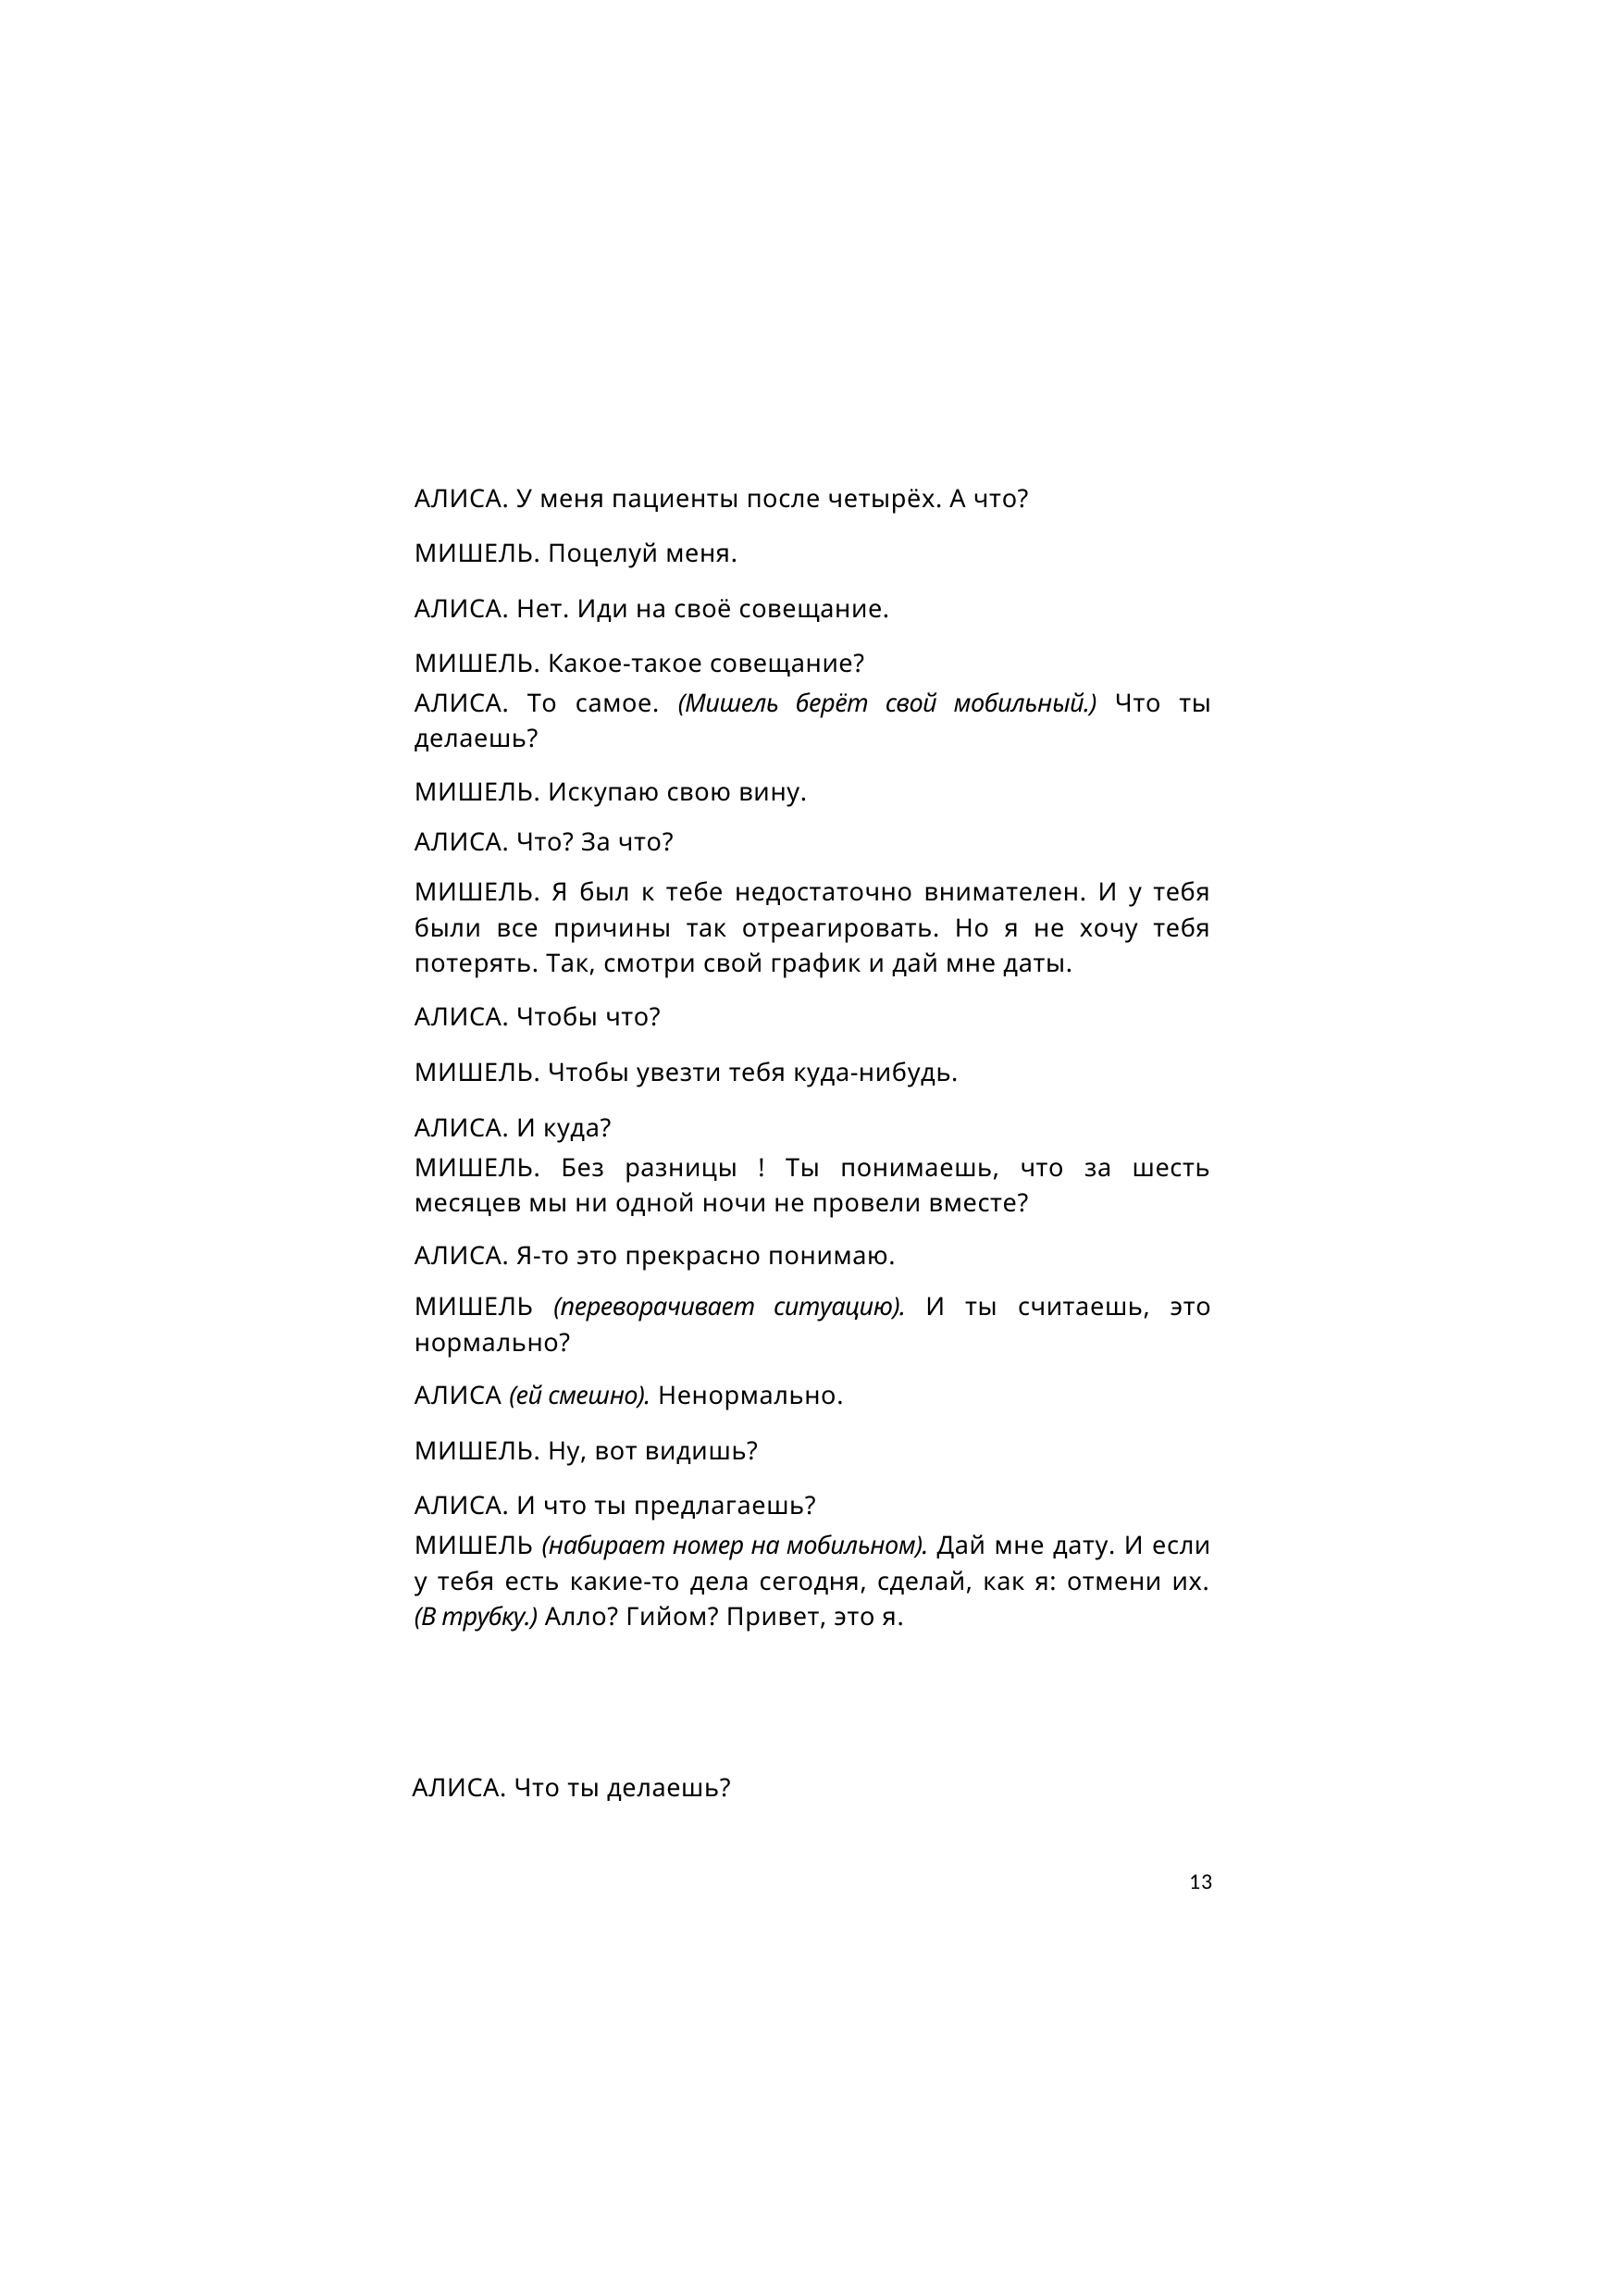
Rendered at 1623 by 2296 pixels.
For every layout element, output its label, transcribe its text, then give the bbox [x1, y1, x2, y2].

text АЛИСА. И что ты предлагаешь? [415, 1471, 1213, 1526]
text АЛИСА. Что? За что? [415, 831, 1213, 856]
text 13 [1189, 1872, 1212, 1894]
text МИШЕЛЬ. Ну, вот видишь? [415, 1416, 1213, 1471]
text МИШЕЛЬ (набирает номер на мобильном). Дай мне дату. И если у тебя есть какие-то дела сегодня, сделай, как я: отмени их. (В трубку.) Алло? Гийом? Привет, это я. [415, 1526, 1211, 1632]
text МИШЕЛЬ. Какое-такое совещание? [415, 628, 1213, 683]
text АЛИСА. То самое. (Мишель берёт свой мобильный.) Что ты делаешь? [415, 683, 1211, 755]
text АЛИСА. И куда? [415, 1092, 1213, 1148]
text МИШЕЛЬ. Без разницы ! Ты понимаешь, что за шесть месяцев мы ни одной ночи не провели вместе? [415, 1148, 1211, 1219]
text АЛИСА. Я-то это прекрасно понимаю. [415, 1245, 1213, 1270]
text АЛИСА. Нет. Иди на своё совещание. [415, 573, 1213, 628]
text МИШЕЛЬ. Чтобы увезти тебя куда-нибудь. [415, 1036, 1213, 1092]
text АЛИСА. Что ты делаешь? [412, 1777, 1216, 1802]
text МИШЕЛЬ. Искупаю свою вину. [415, 780, 1213, 806]
text МИШЕЛЬ (переворачивает ситуацию). И ты считаешь, это нормально? [415, 1286, 1211, 1359]
text АЛИСА. Чтобы что? [415, 981, 1213, 1036]
text МИШЕЛЬ. Я был к тебе недостаточно внимателен. И у тебя были все причины так отреагировать. Но я не хочу тебя потерять. Так, смотри свой график и дай мне даты. [415, 873, 1211, 979]
text АЛИСА. У меня пациенты после четырёх. А что? МИШЕЛЬ. Поцелуй меня. [415, 464, 1094, 573]
text АЛИСА (ей смешно). Ненормально. [415, 1360, 1213, 1416]
